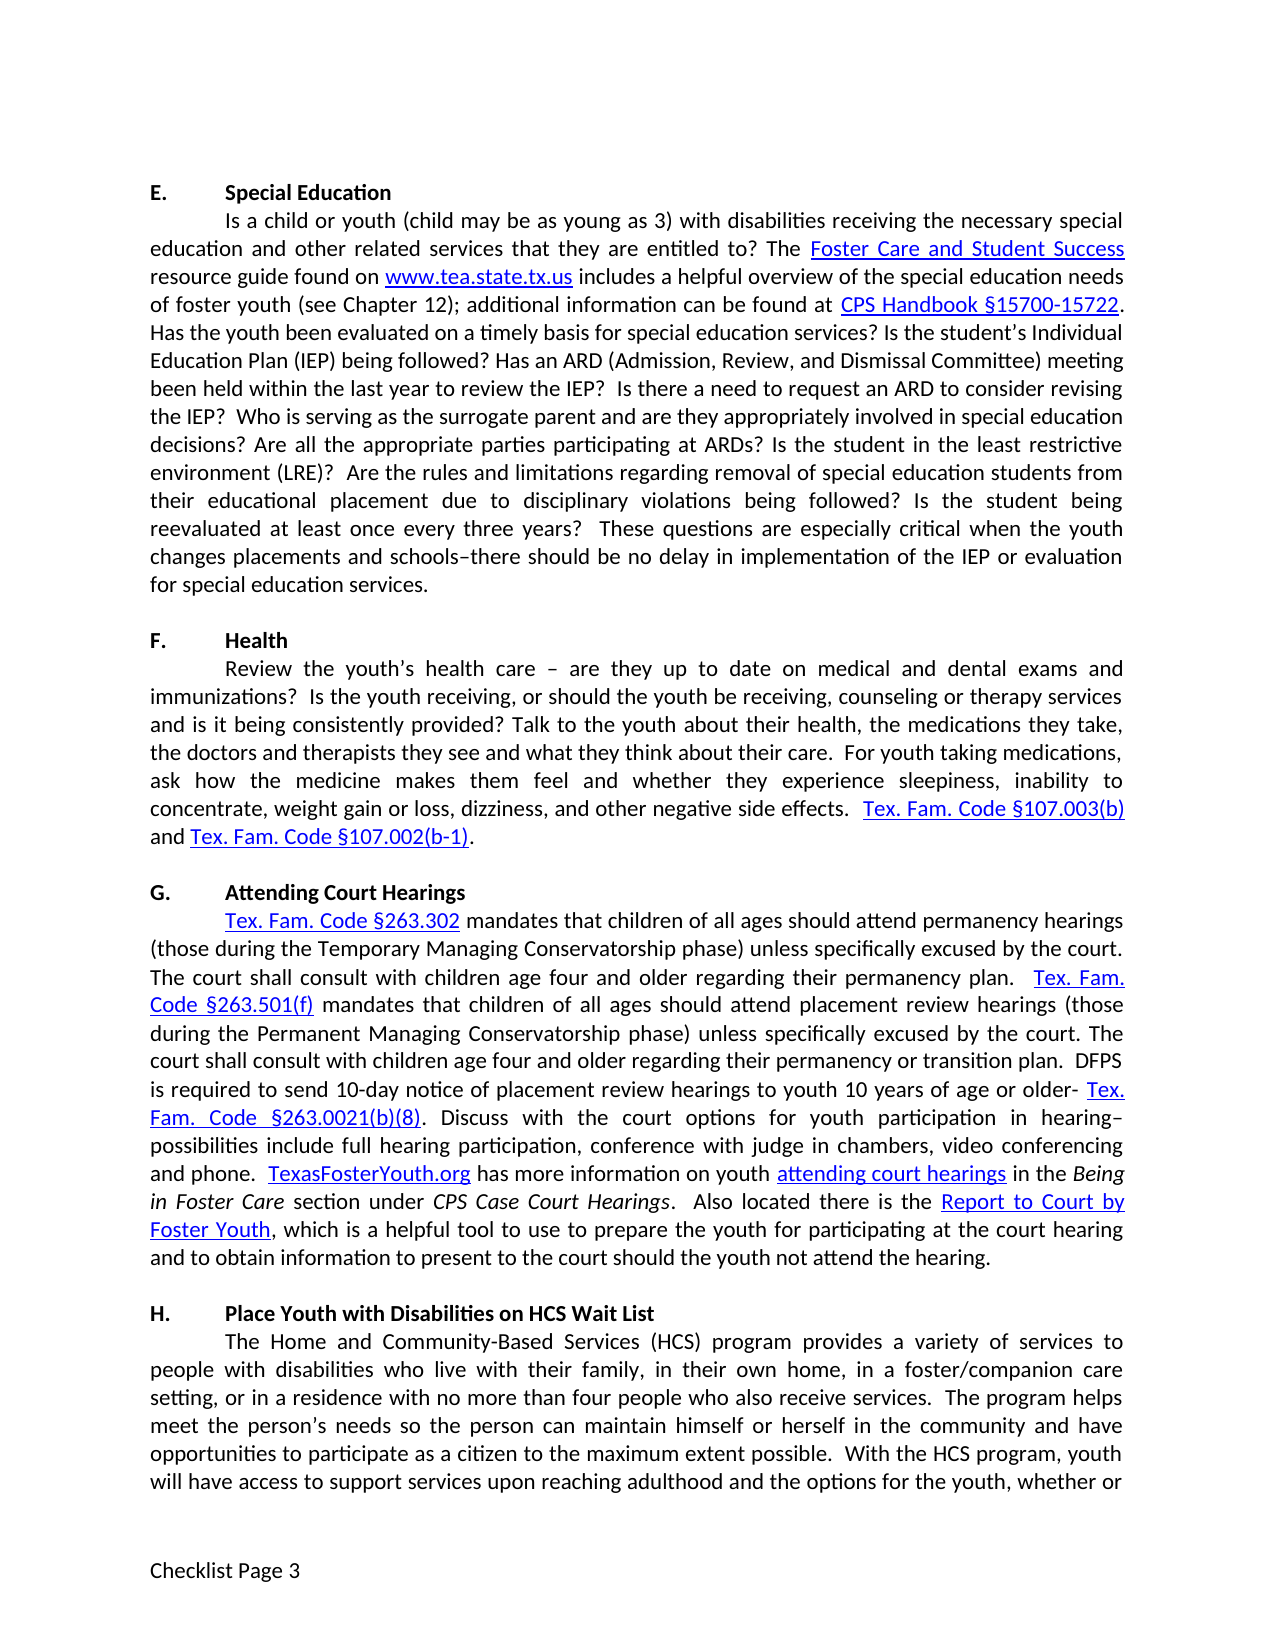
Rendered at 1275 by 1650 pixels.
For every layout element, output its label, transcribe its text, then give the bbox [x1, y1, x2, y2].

subtitle Special Education [150, 178, 1125, 206]
text Review the youth’s health care – are they up to date on medical and dental exams and immunizations? Is the youth receiving, or should the youth be receiving, counseling or therapy services and is it being consistently provided? Talk to the youth about their health, the medications they take, the doctors and therapists they see and what they think about their care. For youth taking medications, ask how the medicine makes them feel and whether they experience sleepiness, inability to concentrate, weight gain or loss, dizziness, and other negative side effects. Tex. Fam. Code §107.003(b) and Tex. Fam. Code §107.002(b-1). [150, 654, 1125, 851]
text Is a child or youth (child may be as young as 3) with disabilities receiving the necessary special education and other related services that they are entitled to? The Foster Care and Student Success resource guide found on www.tea.state.tx.us includes a helpful overview of the special education needs of foster youth (see Chapter 12); additional information can be found at CPS Handbook §15700-15722. Has the youth been evaluated on a timely basis for special education services? Is the student’s Individual Education Plan (IEP) being followed? Has an ARD (Admission, Review, and Dismissal Committee) meeting been held within the last year to review the IEP? Is there a need to request an ARD to consider revising the IEP? Who is serving as the surrogate parent and are they appropriately involved in special education decisions? Are all the appropriate parties participating at ARDs? Is the student in the least restrictive environment (LRE)? Are the rules and limitations regarding removal of special education students from their educational placement due to disciplinary violations being followed? Is the student being reevaluated at least once every three years? These questions are especially critical when the youth changes placements and schools–there should be no delay in implementation of the IEP or evaluation for special education services. [150, 206, 1125, 598]
text Tex. Fam. Code §263.302 mandates that children of all ages should attend permanency hearings (those during the Temporary Managing Conservatorship phase) unless specifically excused by the court. The court shall consult with children age four and older regarding their permanency plan. Tex. Fam. Code §263.501(f) mandates that children of all ages should attend placement review hearings (those during the Permanent Managing Conservatorship phase) unless specifically excused by the court. The court shall consult with children age four and older regarding their permanency or transition plan. DFPS is required to send 10-day notice of placement review hearings to youth 10 years of age or older- Tex. Fam. Code §263.0021(b)(8). Discuss with the court options for youth participation in hearing–possibilities include full hearing participation, conference with judge in chambers, video conferencing and phone. TexasFosterYouth.org has more information on youth attending court hearings in the Being in Foster Care section under CPS Case Court Hearings. Also located there is the Report to Court by Foster Youth, which is a helpful tool to use to prepare the youth for participating at the court hearing and to obtain information to present to the court should the youth not attend the hearing. [150, 907, 1125, 1271]
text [150, 1327, 1125, 1495]
subtitle Attending Court Hearings [150, 878, 1125, 907]
subtitle Place Youth with Disabilities on HCS Wait List [150, 1299, 1125, 1327]
subtitle Health [150, 626, 1125, 654]
